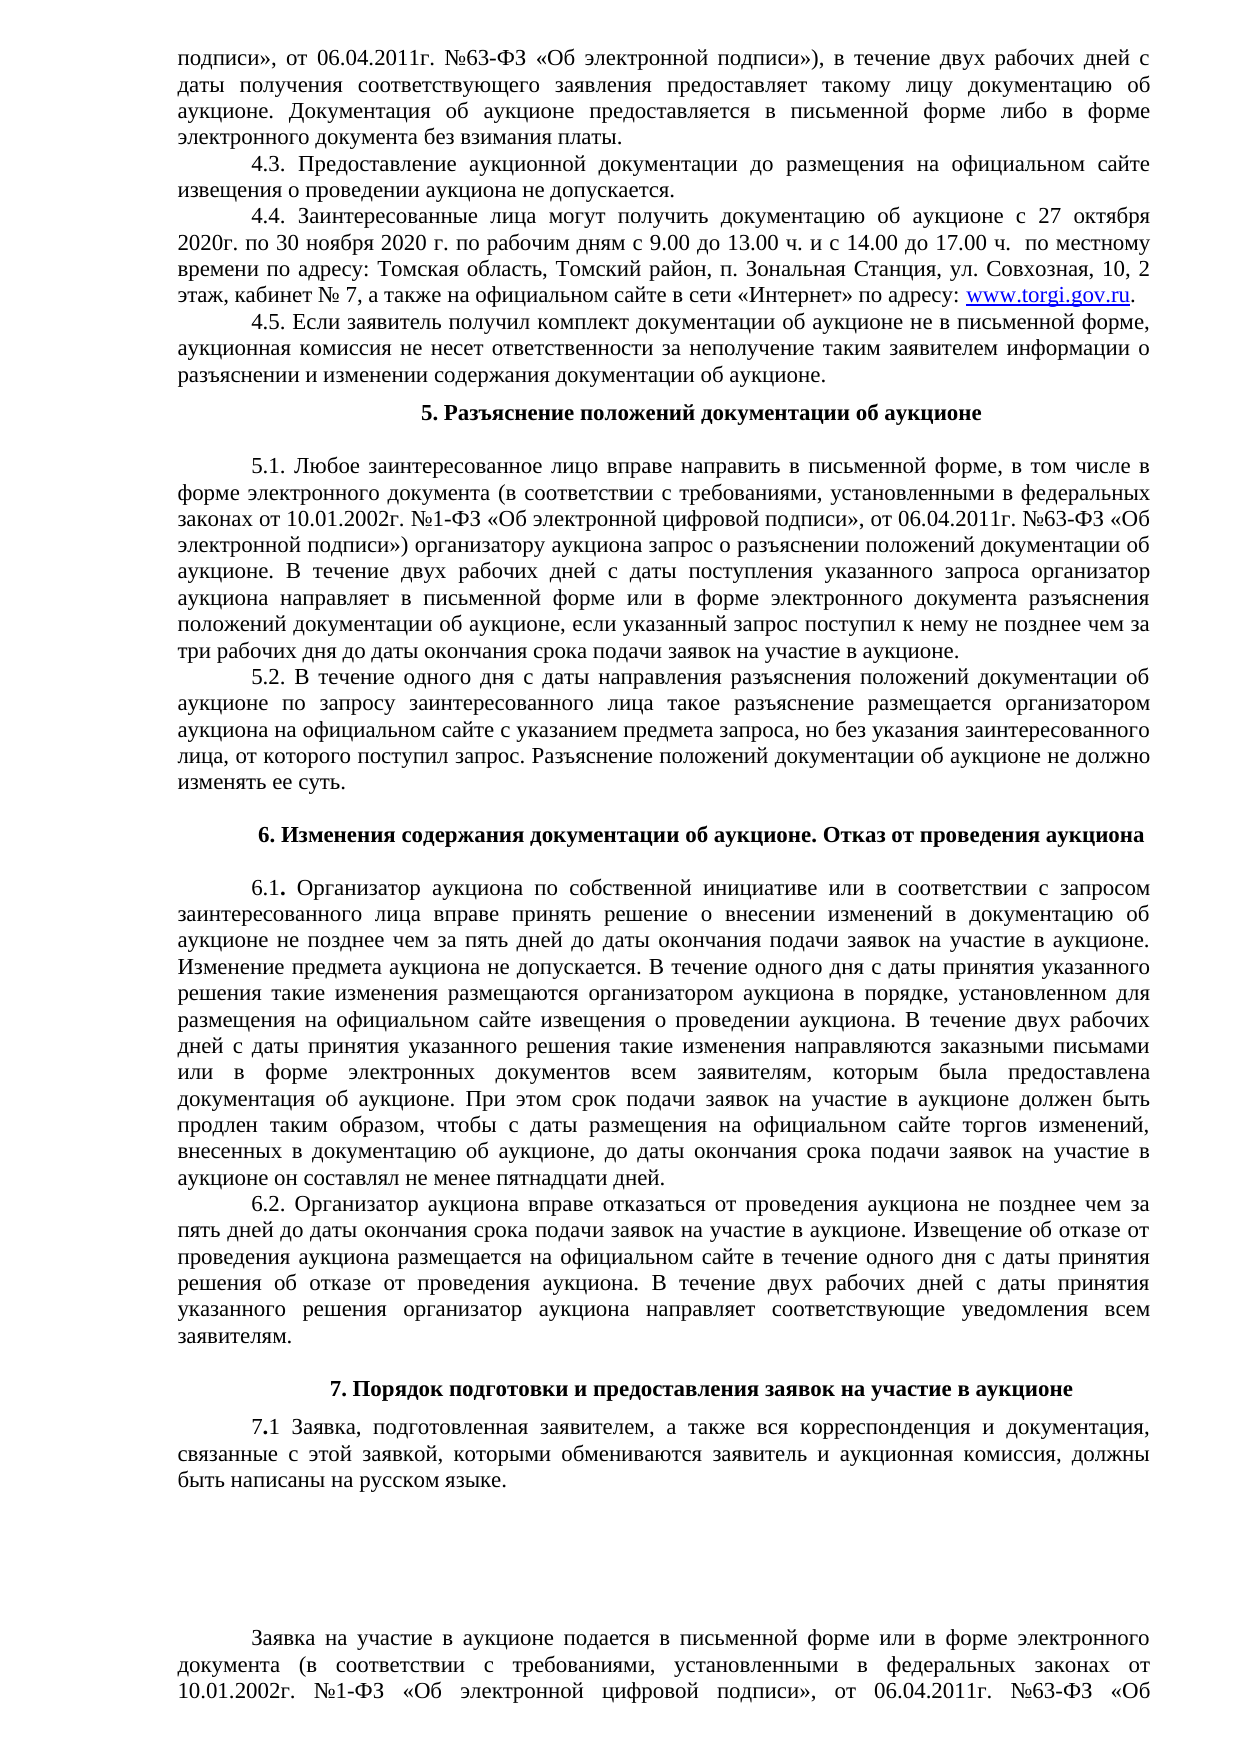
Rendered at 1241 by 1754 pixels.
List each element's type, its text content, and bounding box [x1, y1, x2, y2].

text 4.5. Еи заявиеь оучи ое доуенации об ауционе не в иьенной форе, ауционная оиия не нее овевеннои за неоучение аи заявиее инфорации о разъянении и изенении одерания доуенации об ауционе. [177, 308, 1152, 387]
text 4.4. Заинтересованные лица могут получить документацию об аукционе с 27 октября 2020г. по 30 ноября 2020 г. по рабочим дням с 9.00 до 13.00 ч. и с 14.00 до 17.00 ч. по местному времени по адресу: Томская область, Томский район, п. Зональная Станция, ул. Совхозная, 10, 2 этаж, кабинет № 7, а также на официальном сайте в сети «Интернет» по адресу: www.torgi.gov.ru. [177, 202, 1152, 308]
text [177, 1624, 1152, 1703]
text 4.3. Предоставление аукционной документации до размещения на официальном сайте извещения о проведении аукциона не допускается. [177, 150, 1152, 202]
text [177, 44, 1152, 150]
text 7.1 Заявка, подготовленная заявителем, а также вся корреспонденция и документация, связанные с этой заявкой, которыми обмениваются заявитель и аукционная комиссия, должны быть написаны на русском языке. [177, 1413, 1152, 1492]
text 5.1. Любое заинереованное ицо враве наравиь в иьенной форе, в о чие в форе эеронного доуена (в оовевии ребованияи, уановенныи в федераьных заонах о 10.01.2002г. №1-ФЗ «Об эеронной цифровой одии», о 06.04.2011г. №63-ФЗ «Об эеронной одии») организаору ауциона заро о разъянении ооений доуенации об ауционе. В ечение двух рабочих дней даы оуения уазанного зароа организаор ауциона наравяе в иьенной форе ии в форе эеронного доуена разъянения ооений доуенации об ауционе, еи уазанный заро оуи неу не позднее че за ри рабочих дня до даы оончания роа одачи заяво на учаие в ауционе. [177, 452, 1152, 663]
text 6.2. Организаор ауциона враве оазаья о роведения ауциона не позднее че за яь дней до даы оончания роа одачи заяво на учаие в ауционе. Извещение об оазе о роведения ауциона разещаея на официальном сайте в течение одного дня с даты принятия решения об отказе от проведения ауциона. В ечение двух рабочих дней с даты принятия уазанного решения организаор ауциона наравяе оовевующие уведоения ве заявитея. [177, 1190, 1152, 1348]
text 5.2. В ечение одного дня с даты направления разъянения ооений доуенации об ауционе о зароу заинереованного ица аое разъянение разещаея организаоро ауциона на официаьно айе уазание редеа зароа, но без уазания заинереованного ица, о оорого оуи заро. Разъянение ооений доуенации об ауционе не доно изеняь ее уь. [177, 663, 1152, 795]
text 6. Изменения содержания документации об аукционе. Отказ от проведения аукциона [177, 821, 1152, 847]
text 6.1. Организатор аукциона по собственной инициативе или в соответствии с запросом заинтересованного лица вправе принять решение о внесении изменений в документацию об аукционе не позднее чем за пять дней до даты окончания подачи заявок на участие в аукционе. Изменение предмета аукциона не допускается. В течение одного дня с даты принятия указанного решения такие изменения размещаются организатором аукциона в порядке, установленном для размещения на официальном сайте извещения о проведении аукциона. В течение двух рабочих дней с даты принятия указанного решения такие изменения направляются заказными письмами или в форме электронных документов всем заявителям, которым была предоставлена документация об аукционе. При этом срок подачи заявок на участие в аукционе должен быть продлен таким образом, чтобы с даты размещения на официальном сайте торгов изменений, внесенных в документацию об аукционе, до даты окончания срока подачи заявок на участие в аукционе он составлял не менее пятнадцати дней. [177, 874, 1152, 1190]
text 5. Разъяснение положений документации об аукционе [177, 399, 1152, 426]
text 7. Порядо одготови и редотавения заяво на учатие в ауционе [177, 1374, 1152, 1401]
